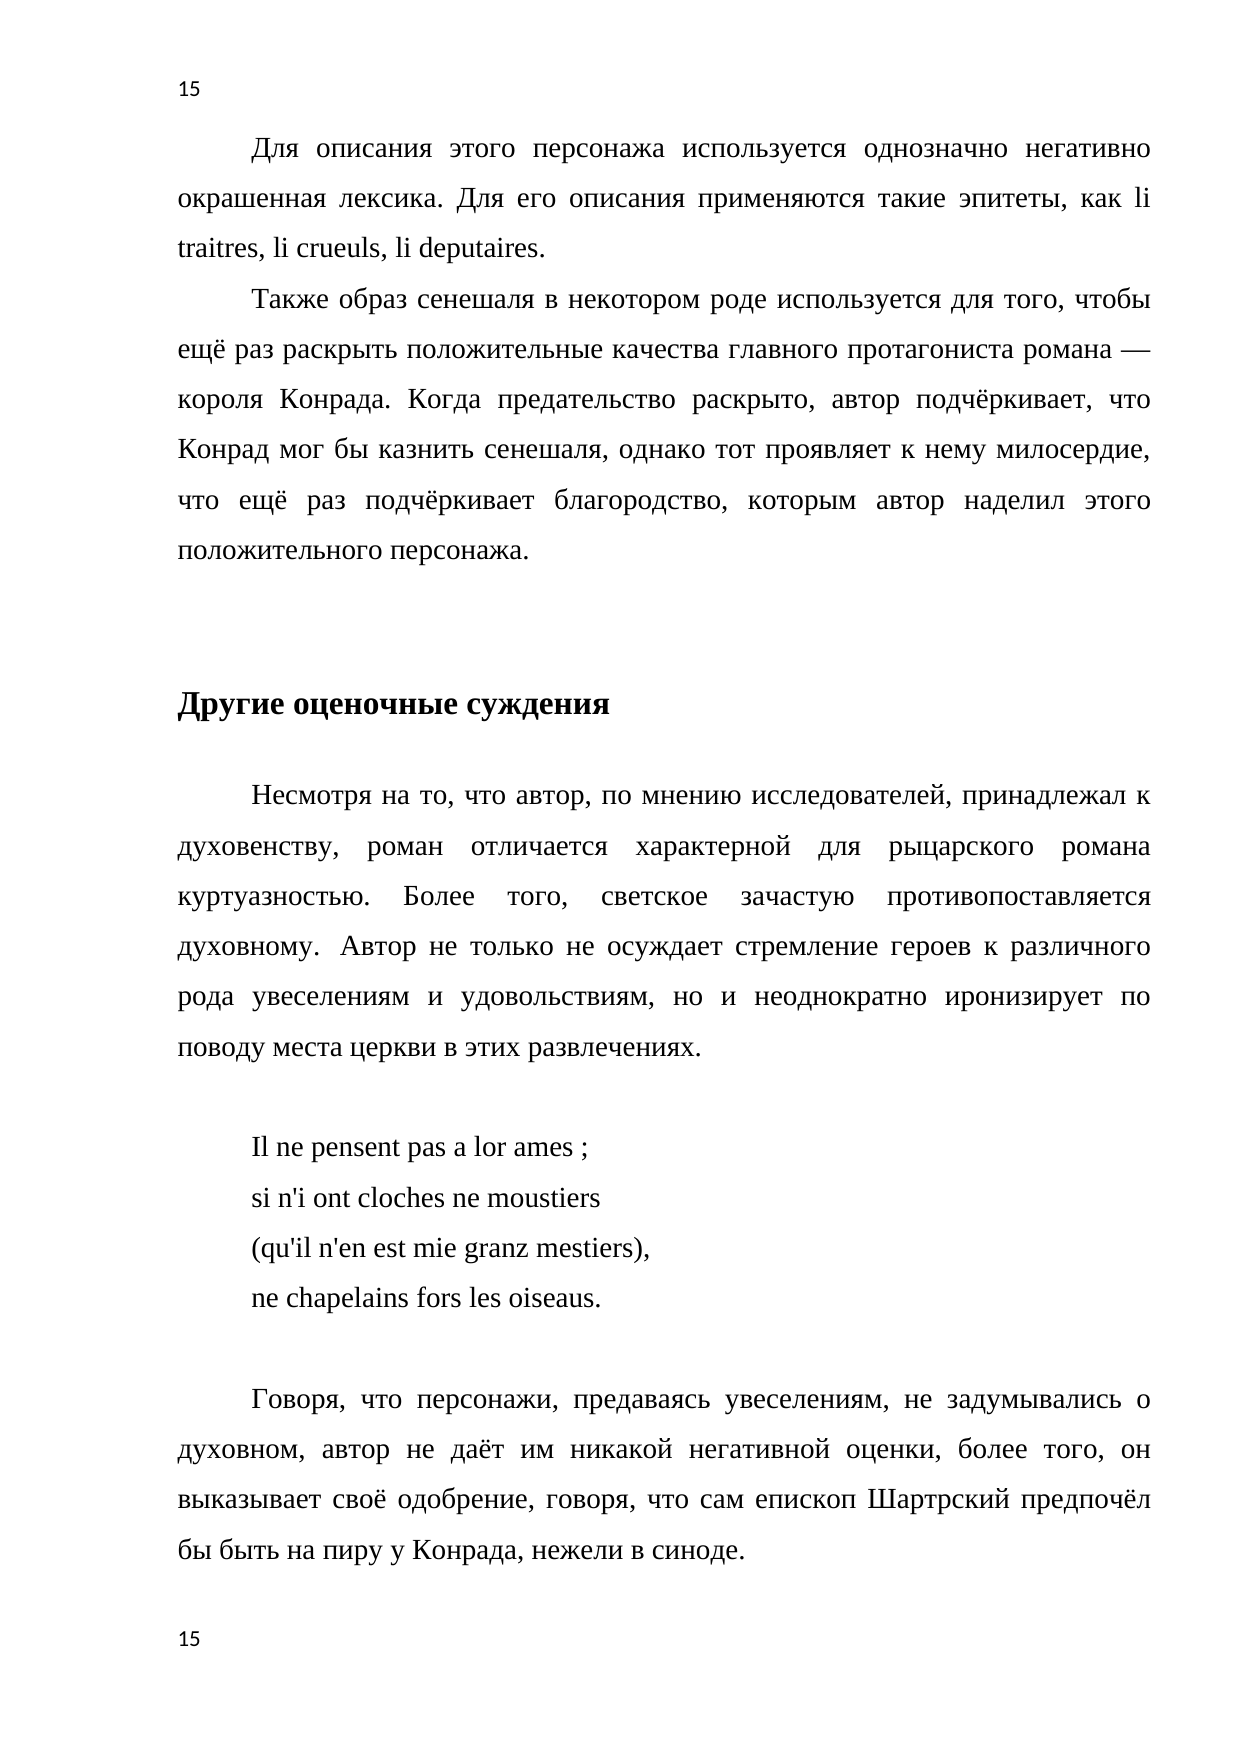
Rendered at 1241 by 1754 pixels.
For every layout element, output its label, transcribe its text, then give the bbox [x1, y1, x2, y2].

text Также образ сенешаля в некотором роде используется для того, чтобы ещё раз раскрыть положительные качества главного протагониста романа — короля Конрада. Когда предательство раскрыто, автор подчёркивает, что Конрад мог бы казнить сенешаля, однако тот проявляет к нему милосердие, что ещё раз подчёркивает благородство, которым автор наделил этого положительного персонажа. [177, 281, 1152, 566]
subtitle Другие оценочные суждения [177, 683, 1152, 721]
text ne chapelains fors les oiseaus. [177, 1280, 1152, 1314]
text Говоря, что персонажи, предаваясь увеселениям, не задумывались о духовном, автор не даёт им никакой негативной оценки, более того, он выказывает своё одобрение, говоря, что сам епископ Шартрский предпочёл бы быть на пиру у Конрада, нежели в синоде. [177, 1381, 1152, 1566]
text Для описания этого персонажа используется однозначно негативно окрашенная лексика. Для его описания применяются такие эпитеты, как li traitres, li crueuls, li deputaires. [177, 130, 1152, 264]
text si n'i ont cloches ne moustiers [177, 1180, 1152, 1213]
text (qu'il n'en est mie granz mestiers), [177, 1230, 1152, 1264]
text Il ne pensent pas a lor ames ; [177, 1129, 1152, 1163]
text Несмотря на то, что автор, по мнению исследователей, принадлежал к духовенству, роман отличается характерной для рыцарского романа куртуазностью. Более того, светское зачастую противопоставляется духовному. Автор не только не осуждает стремление героев к различного рода увеселениям и удовольствиям, но и неоднократно иронизирует по поводу места церкви в этих развлечениях. [177, 777, 1152, 1062]
